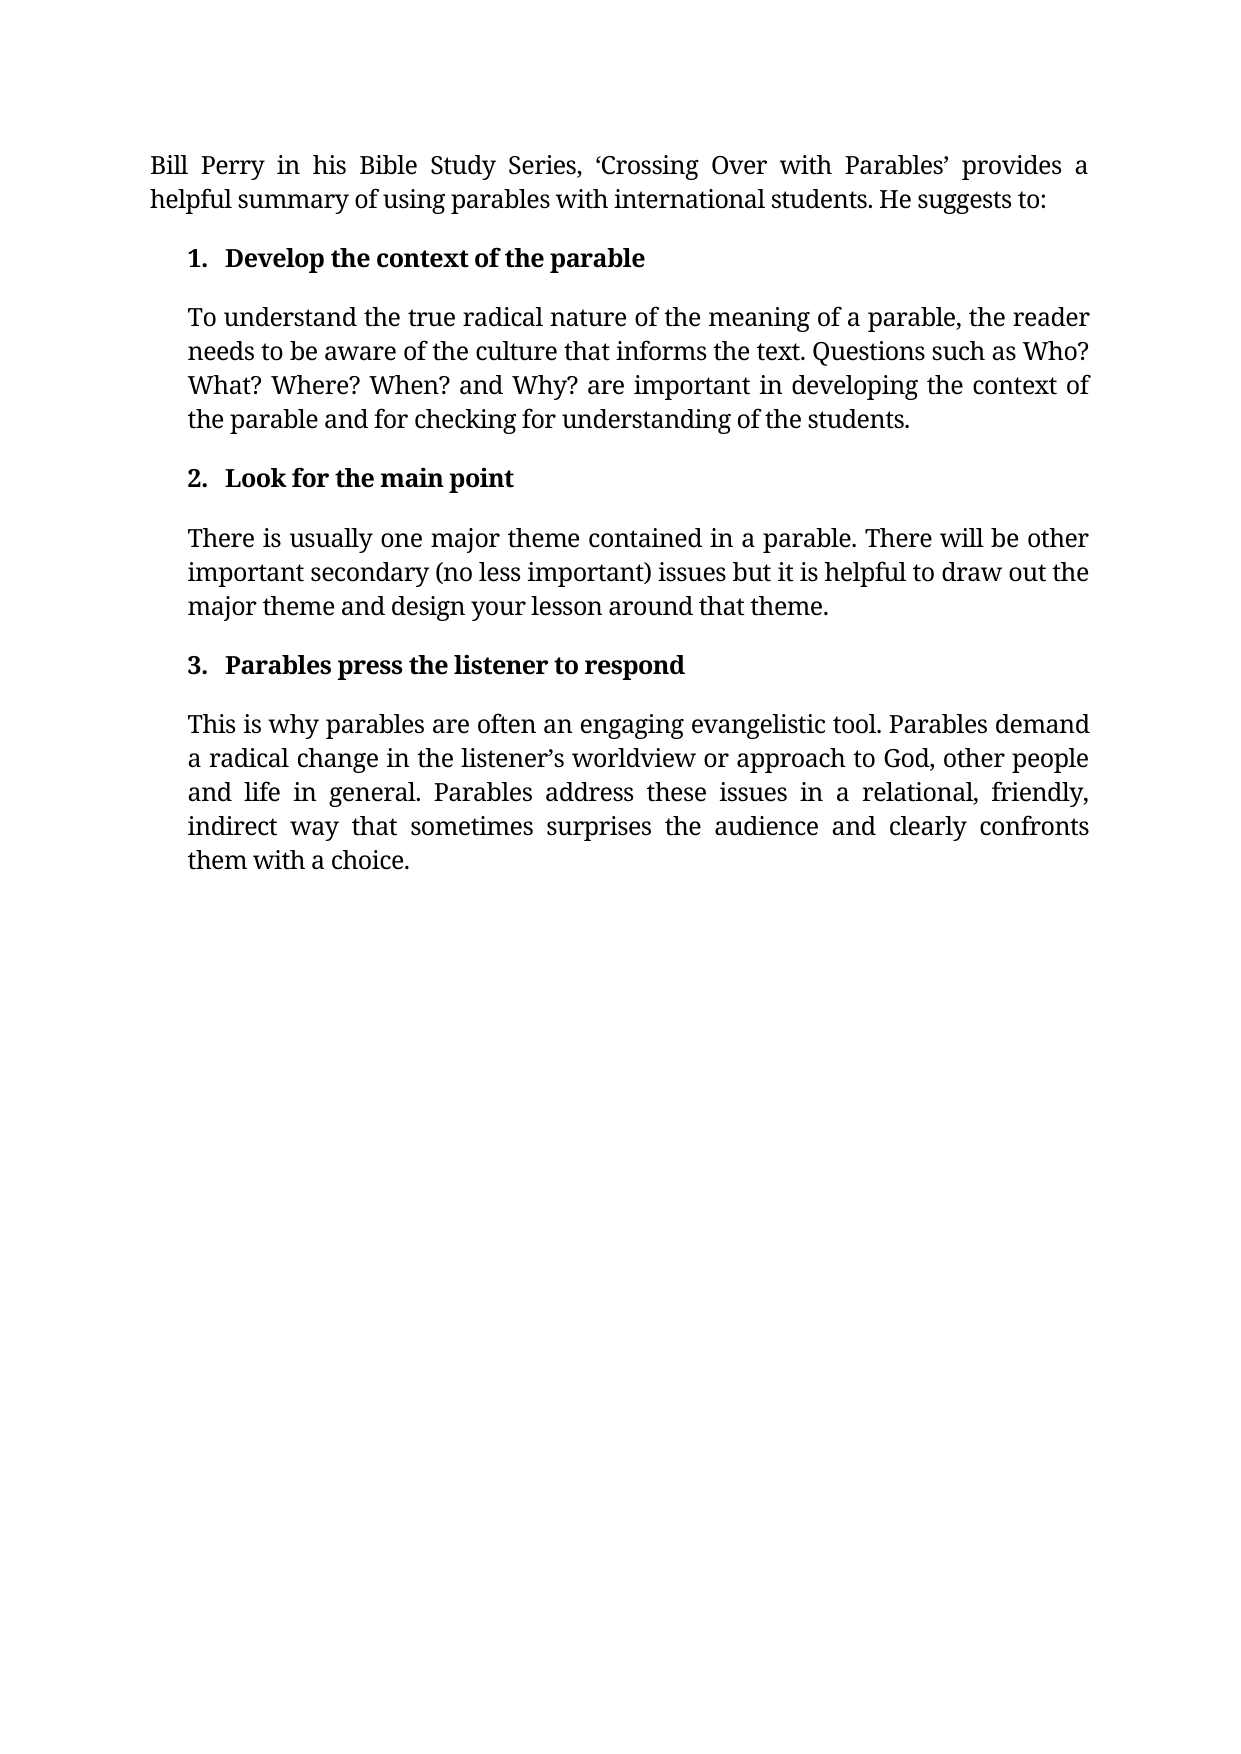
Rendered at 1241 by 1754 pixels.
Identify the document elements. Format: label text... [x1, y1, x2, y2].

list Develop the context of the parable [187, 241, 1090, 275]
text There is usually one major theme contained in a parable. There will be other important secondary (no less important) issues but it is helpful to draw out the major theme and design your lesson around that theme. [187, 520, 1090, 622]
text This is why parables are often an engaging evangelistic tool. Parables demand a radical change in the listener’s worldview or approach to God, other people and life in general. Parables address these issues in a relational, friendly, indirect way that sometimes surprises the audience and clearly confronts them with a choice. [187, 706, 1090, 877]
text Bill Perry in his Bible Study Series, ‘Crossing Over with Parables’ provides a helpful summary of using parables with international students. He suggests to: [150, 148, 1090, 216]
list Look for the main point [187, 461, 1090, 495]
text To understand the true radical nature of the meaning of a parable, the reader needs to be aware of the culture that informs the text. Questions such as Who? What? Where? When? and Why? are important in developing the context of the parable and for checking for understanding of the students. [187, 300, 1090, 436]
list Parables press the listener to respond [187, 647, 1090, 681]
